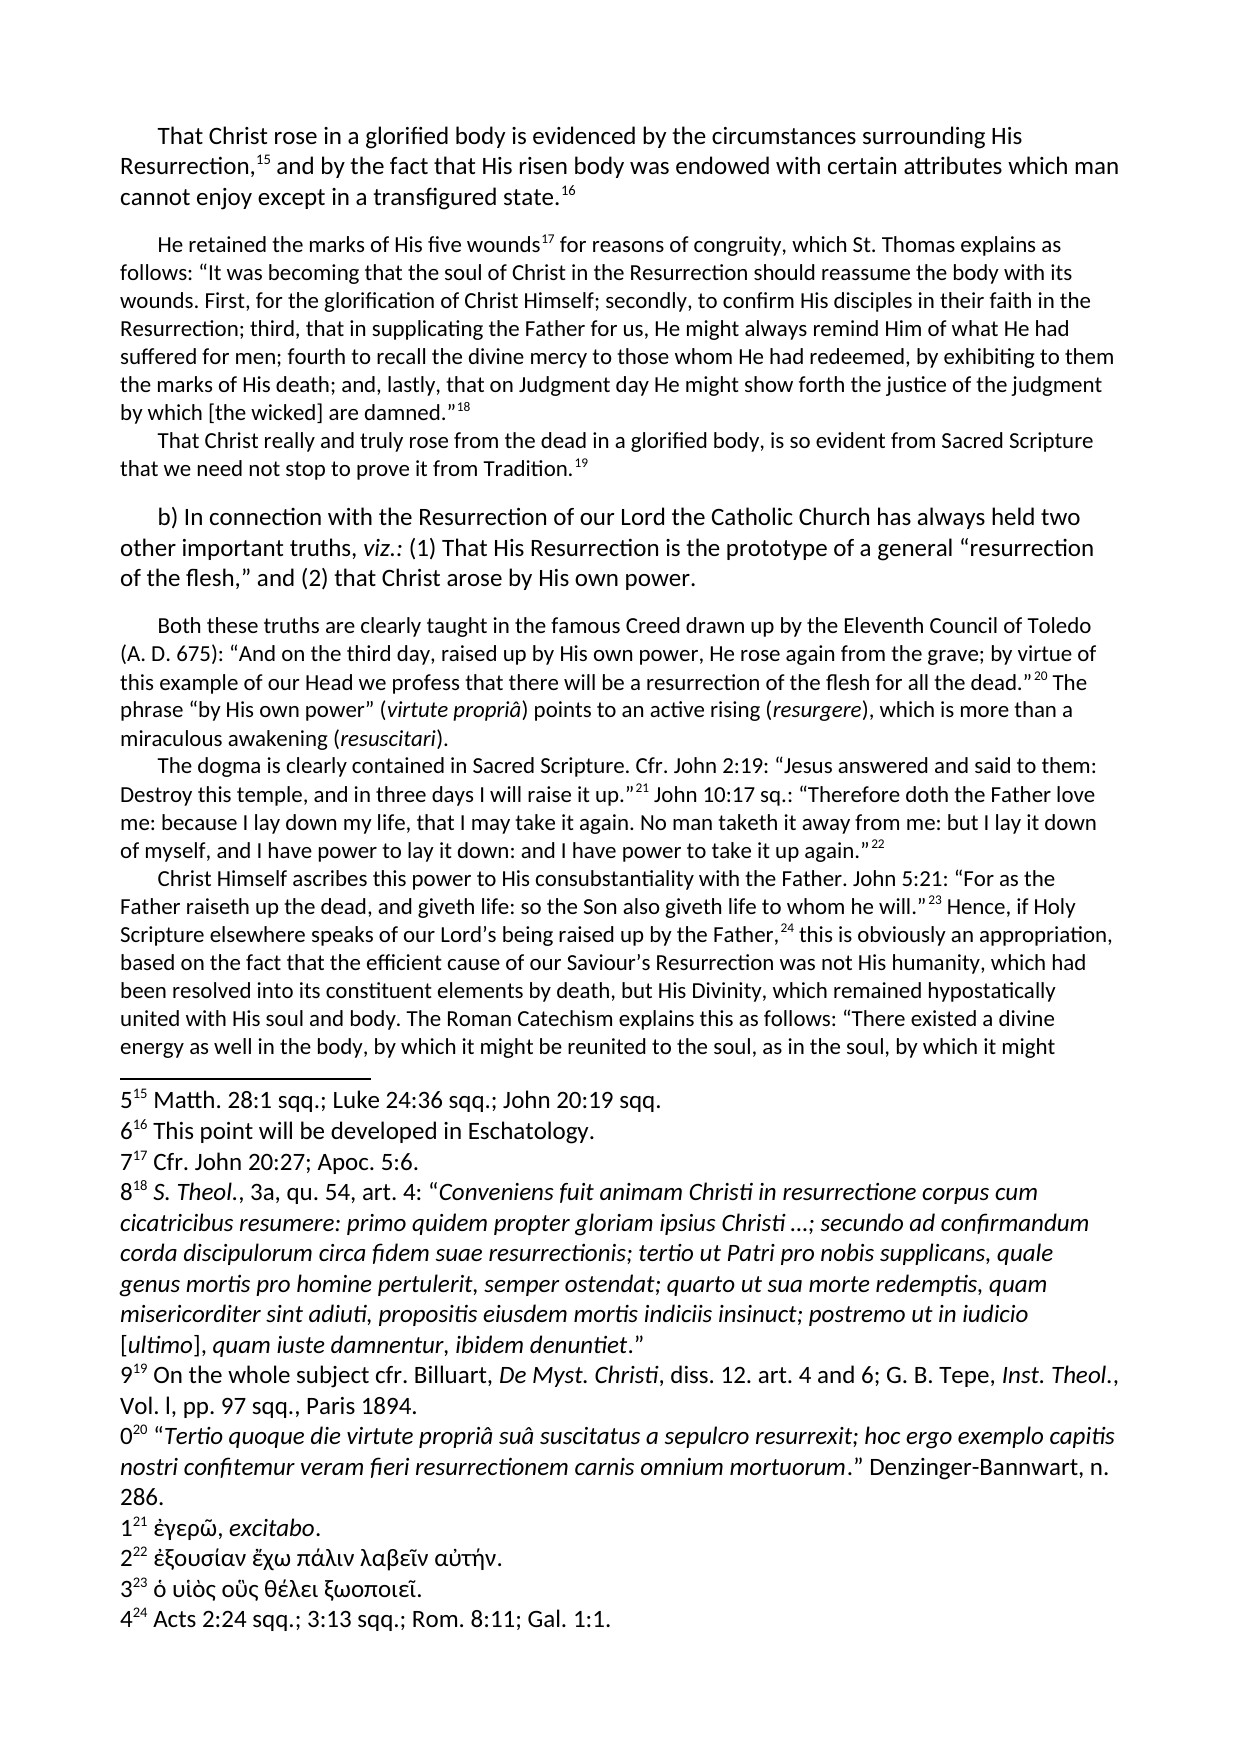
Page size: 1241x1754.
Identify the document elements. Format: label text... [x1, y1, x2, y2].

text He retained the marks of His five wounds17 for reasons of congruity, which St. Thomas explains as follows: “It was becoming that the soul of Christ in the Resurrection should reassume the body with its wounds. First, for the glorification of Christ Himself; secondly, to confirm His disciples in their faith in the Resurrection; third, that in supplicating the Father for us, He might always remind Him of what He had suffered for men; fourth to recall the divine mercy to those whom He had redeemed, by exhibiting to them the marks of His death; and, lastly, that on Judgment day He might show forth the justice of the judgment by which [the wicked] are damned.”18 [120, 230, 1120, 426]
text b) In connection with the Resurrection of our Lord the Catholic Church has always held two other important truths, viz.: (1) That His Resurrection is the prototype of a general “resurrection of the flesh,” and (2) that Christ arose by His own power. [120, 501, 1120, 593]
text Christ Himself ascribes this power to His consubstantiality with the Father. John 5:21: “For as the Father raiseth up the dead, and giveth life: so the Son also giveth life to whom he will.”23 Hence, if Holy Scripture elsewhere speaks of our Lord’s being raised up by the Father,24 this is obviously an appropriation, based on the fact that the efficient cause of our Saviour’s Resurrection was not His humanity, which had been resolved into its constituent elements by death, but His Divinity, which remained hypostatically united with His soul and body. The Roman Catechism explains this as follows: “There existed a divine energy as well in the body, by which it might be reunited to the soul, as in the soul, by which it might return again to the body, and by which He, by His own power, might return to life and rise again from the dead.”25 [120, 864, 1120, 1060]
text That Christ really and truly rose from the dead in a glorified body, is so evident from Sacred Scripture that we need not stop to prove it from Tradition.19 [120, 426, 1120, 482]
text That Christ rose in a glorified body is evidenced by the circumstances surrounding His Resurrection,15 and by the fact that His risen body was endowed with certain attributes which man cannot enjoy except in a transfigured state.16 [120, 120, 1120, 212]
text The dogma is clearly contained in Sacred Scripture. Cfr. John 2:19: “Jesus answered and said to them: Destroy this temple, and in three days I will raise it up.”21 John 10:17 sq.: “Therefore doth the Father love me: because I lay down my life, that I may take it again. No man taketh it away from me: but I lay it down of myself, and I have power to lay it down: and I have power to take it up again.”22 [120, 752, 1120, 864]
text Both these truths are clearly taught in the famous Creed drawn up by the Eleventh Council of Toledo (A. D. 675): “And on the third day, raised up by His own power, He rose again from the grave; by virtue of this example of our Head we profess that there will be a resurrection of the flesh for all the dead.”20 The phrase “by His own power” (virtute propriâ) points to an active rising (resurgere), which is more than a miraculous awakening (resuscitari). [120, 612, 1120, 752]
